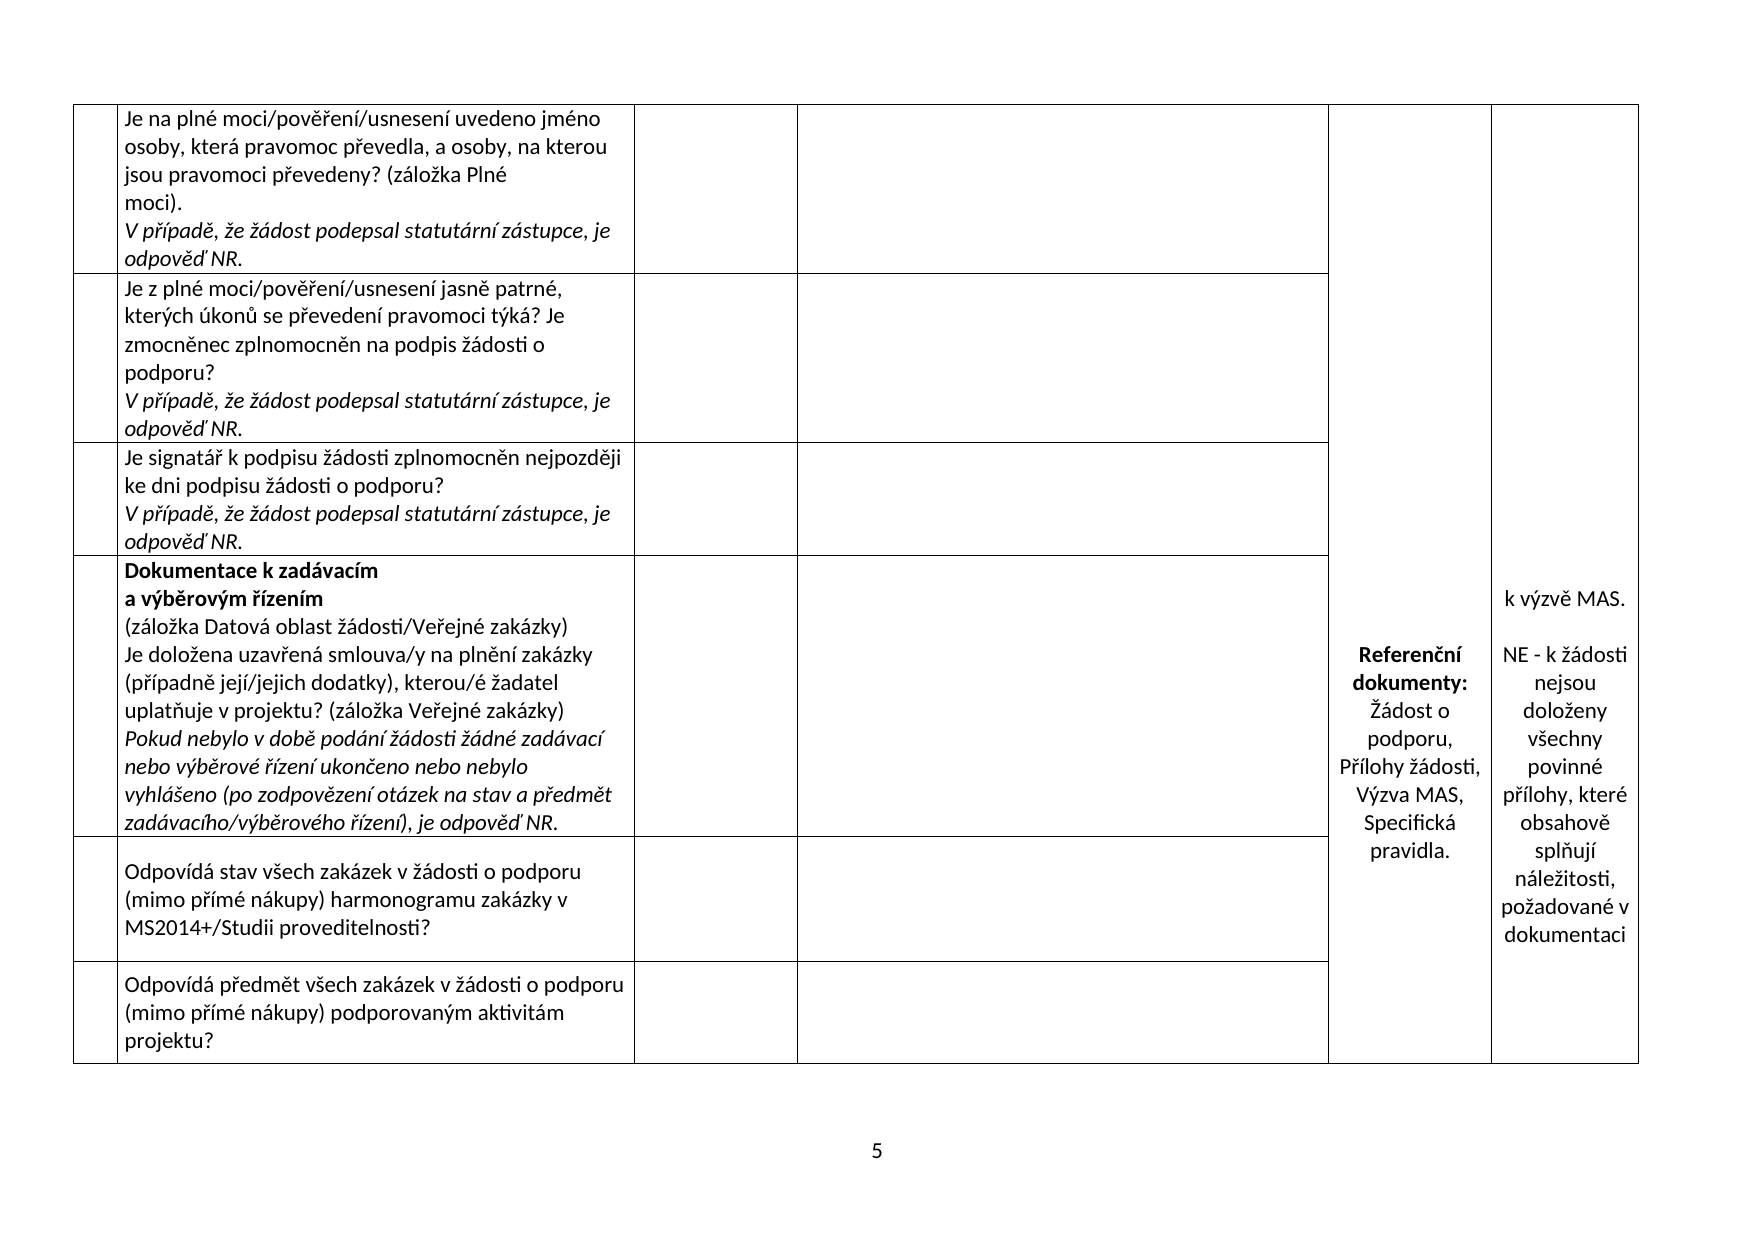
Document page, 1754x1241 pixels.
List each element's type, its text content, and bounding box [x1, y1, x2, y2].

table_cell [74, 443, 117, 555]
table_cell [798, 105, 1328, 273]
table_cell [74, 105, 117, 273]
table_cell [635, 556, 797, 836]
table_cell Odpovídá stav všech zakázek v žádosti o podporu (mimo přímé nákupy) harmonogramu zakázky v MS2014+/Studii proveditelnosti? [118, 837, 634, 961]
table_cell Je signatář k podpisu žádosti zplnomocněn nejpozději ke dni podpisu žádosti o podporu? V případě, že žádost podepsal statutární zástupce, je odpověď NR. [118, 443, 634, 555]
table_cell [798, 274, 1328, 442]
table_cell Je z plné moci/pověření/usnesení jasně patrné, kterých úkonů se převedení pravomoci týká? Je zmocněnec zplnomocněn na podpis žádosti o podporu? V případě, že žádost podepsal statutární zástupce, je odpověď NR. [118, 274, 634, 442]
table_cell [74, 837, 117, 961]
table_cell [798, 837, 1328, 961]
table_cell [635, 443, 797, 555]
table_cell Je na plné moci/pověření/usnesení uvedeno jméno osoby, která pravomoc převedla, a osoby, na kterou jsou pravomoci převedeny? (záložka Plné moci). V případě, že žádost podepsal statutární zástupce, je odpověď NR. [118, 105, 634, 273]
table_cell [74, 962, 117, 1062]
table_cell [74, 556, 117, 836]
table_cell [798, 556, 1328, 836]
table_cell [635, 105, 797, 273]
table_cell [798, 443, 1328, 555]
table_cell [635, 837, 797, 961]
table_cell [798, 962, 1328, 1062]
table_cell [635, 962, 797, 1062]
table_cell [635, 274, 797, 442]
table_cell Dokumentace k zadávacím a výběrovým řízením (záložka Datová oblast žádosti/Veřejné zakázky) Je doložena uzavřená smlouva/y na plnění zakázky (případně její/jejich dodatky), kterou/é žadatel uplatňuje v projektu? (záložka Veřejné zakázky) Pokud nebylo v době podání žádosti žádné zadávací nebo výběrové řízení ukončeno nebo nebylo vyhlášeno (po zodpovězení otázek na stav a předmět zadávacího/výběrového řízení), je odpověď NR. [118, 556, 634, 836]
table_cell [74, 274, 117, 442]
table_cell Odpovídá předmět všech zakázek v žádosti o podporu (mimo přímé nákupy) podporovaným aktivitám projektu? [118, 962, 634, 1062]
